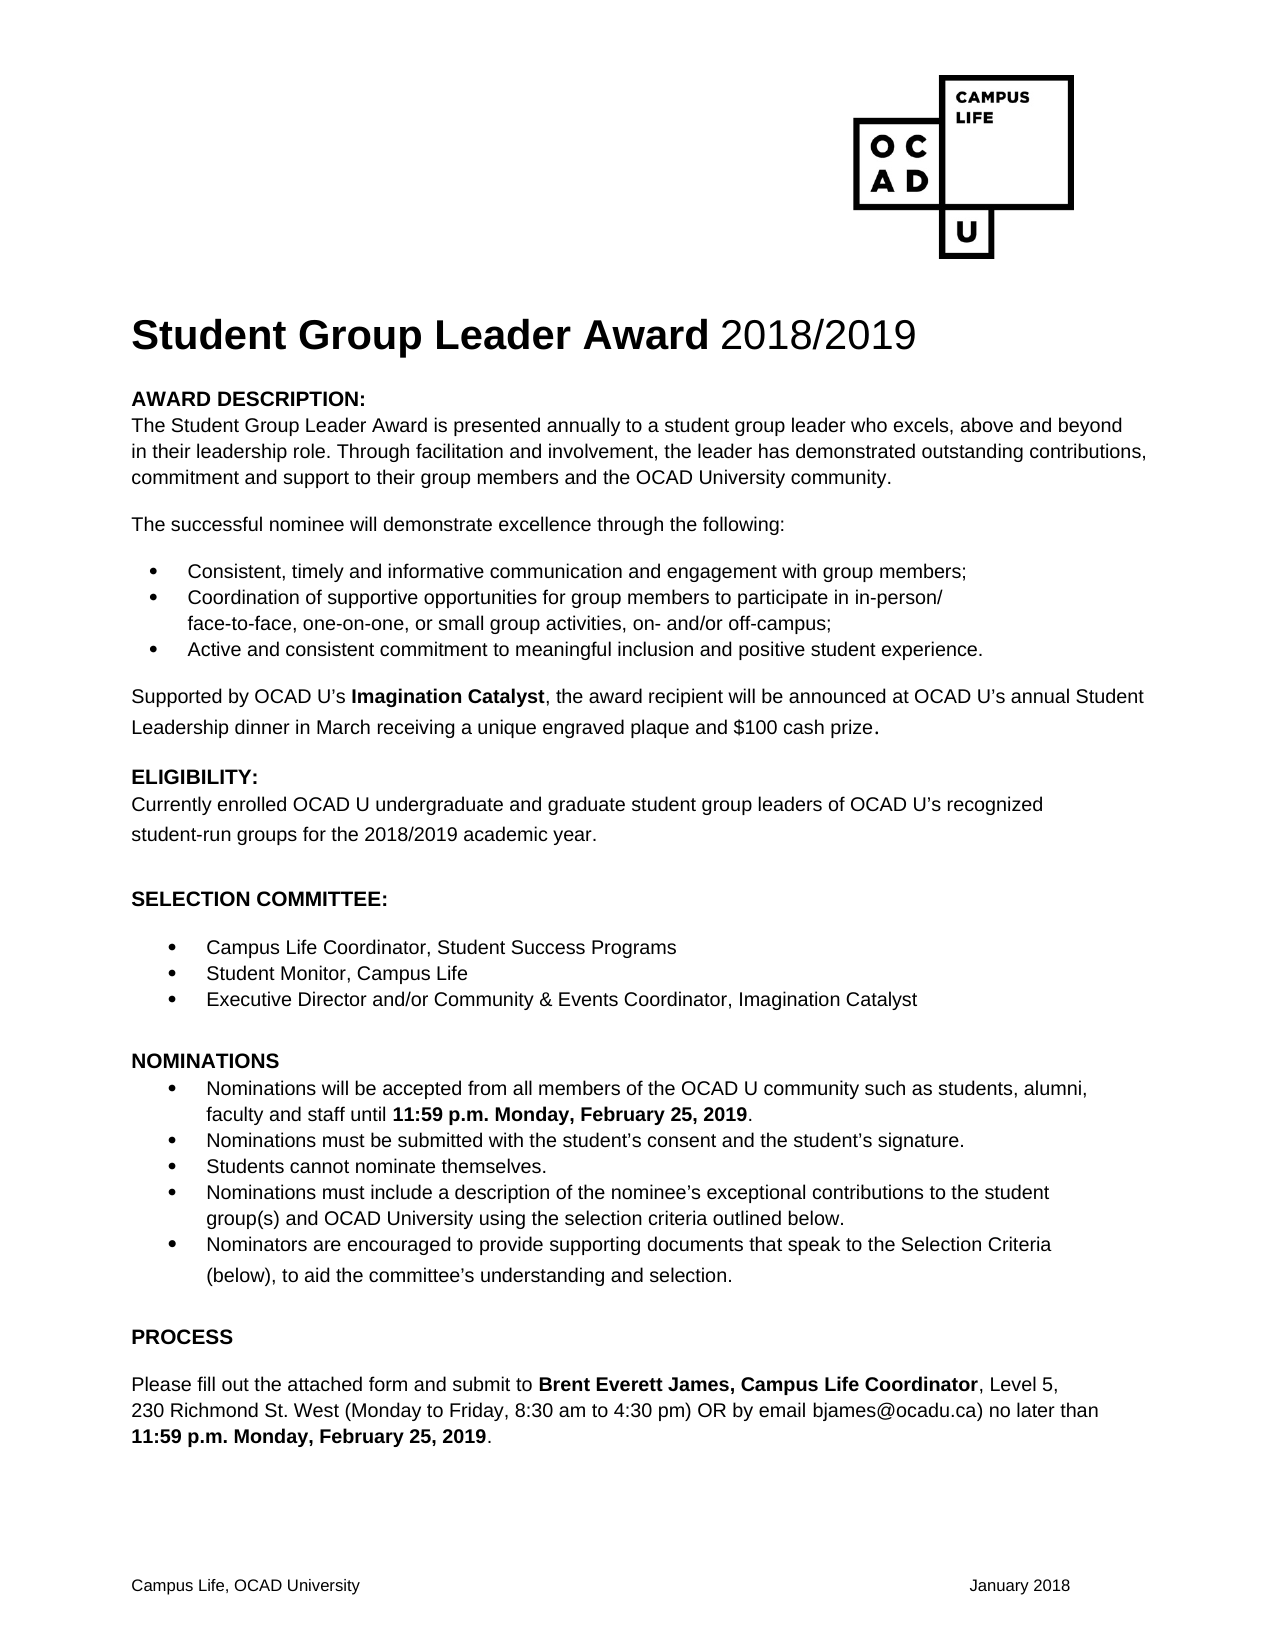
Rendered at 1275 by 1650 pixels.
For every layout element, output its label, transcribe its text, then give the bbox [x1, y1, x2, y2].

list Executive Director and/or Community & Events Coordinator, Imagination Catalyst [169, 988, 1125, 1011]
picture [853, 75, 1074, 259]
list NOMINATIONS [131, 1014, 1125, 1073]
list Student Monitor, Campus Life [169, 962, 1125, 984]
list AWARD DESCRIPTION: The Student Group Leader Award is presented annually to a student group leader who excels, above and beyond in their leadership role. Through facilitation and involvement, the leader has demonstrated outstanding contributions, commitment and support to their group members and the OCAD University community. [131, 386, 1200, 488]
list ELIGIBILITY: Currently enrolled OCAD U undergraduate and graduate student group leaders of OCAD U’s recognized student-run groups for the 2018/2019 academic year. SELECTION COMMITTEE: [131, 765, 1200, 911]
list Active and consistent commitment to meaningful inclusion and positive student experience. [150, 638, 1200, 661]
text Student Group Leader Award 2018/2019 [131, 310, 1125, 358]
list Coordination of supportive opportunities for group members to participate in in-person/ face-to-face, one-on-one, or small group activities, on- and/or off-campus; [150, 586, 1200, 634]
list Students cannot nominate themselves. [169, 1155, 1125, 1177]
text Campus Life, OCAD University January 2018 [131, 1575, 1125, 1594]
list The successful nominee will demonstrate excellence through the following: [131, 513, 1200, 535]
list Nominators are encouraged to provide supporting documents that speak to the Selection Criteria (below), to aid the committee’s understanding and selection. [169, 1233, 1125, 1321]
list Supported by OCAD U’s Imagination Catalyst, the award recipient will be announced at OCAD U’s annual Student Leadership dinner in March receiving a unique engraved plaque and $100 cash prize. [131, 685, 1200, 740]
list Consistent, timely and informative communication and engagement with group members; [150, 559, 1200, 582]
list Campus Life Coordinator, Student Success Programs [169, 936, 1125, 958]
list Nominations will be accepted from all members of the OCAD U community such as students, alumni, faculty and staff until 11:59 p.m. Monday, February 25, 2019. [169, 1076, 1125, 1125]
list PROCESS [131, 1325, 1125, 1349]
list Nominations must include a description of the nominee’s exceptional contributions to the student group(s) and OCAD University using the selection criteria outlined below. [169, 1181, 1125, 1230]
text Please fill out the attached form and submit to Brent Everett James, Campus Life Coordinator, Level 5, 230 Richmond St. West (Monday to Friday, 8:30 am to 4:30 pm) OR by email bjames@ocadu.ca) no later than 11:59 p.m. Monday, February 25, 2019. [131, 1373, 1125, 1448]
list Nominations must be submitted with the student’s consent and the student’s signature. [169, 1128, 1125, 1151]
